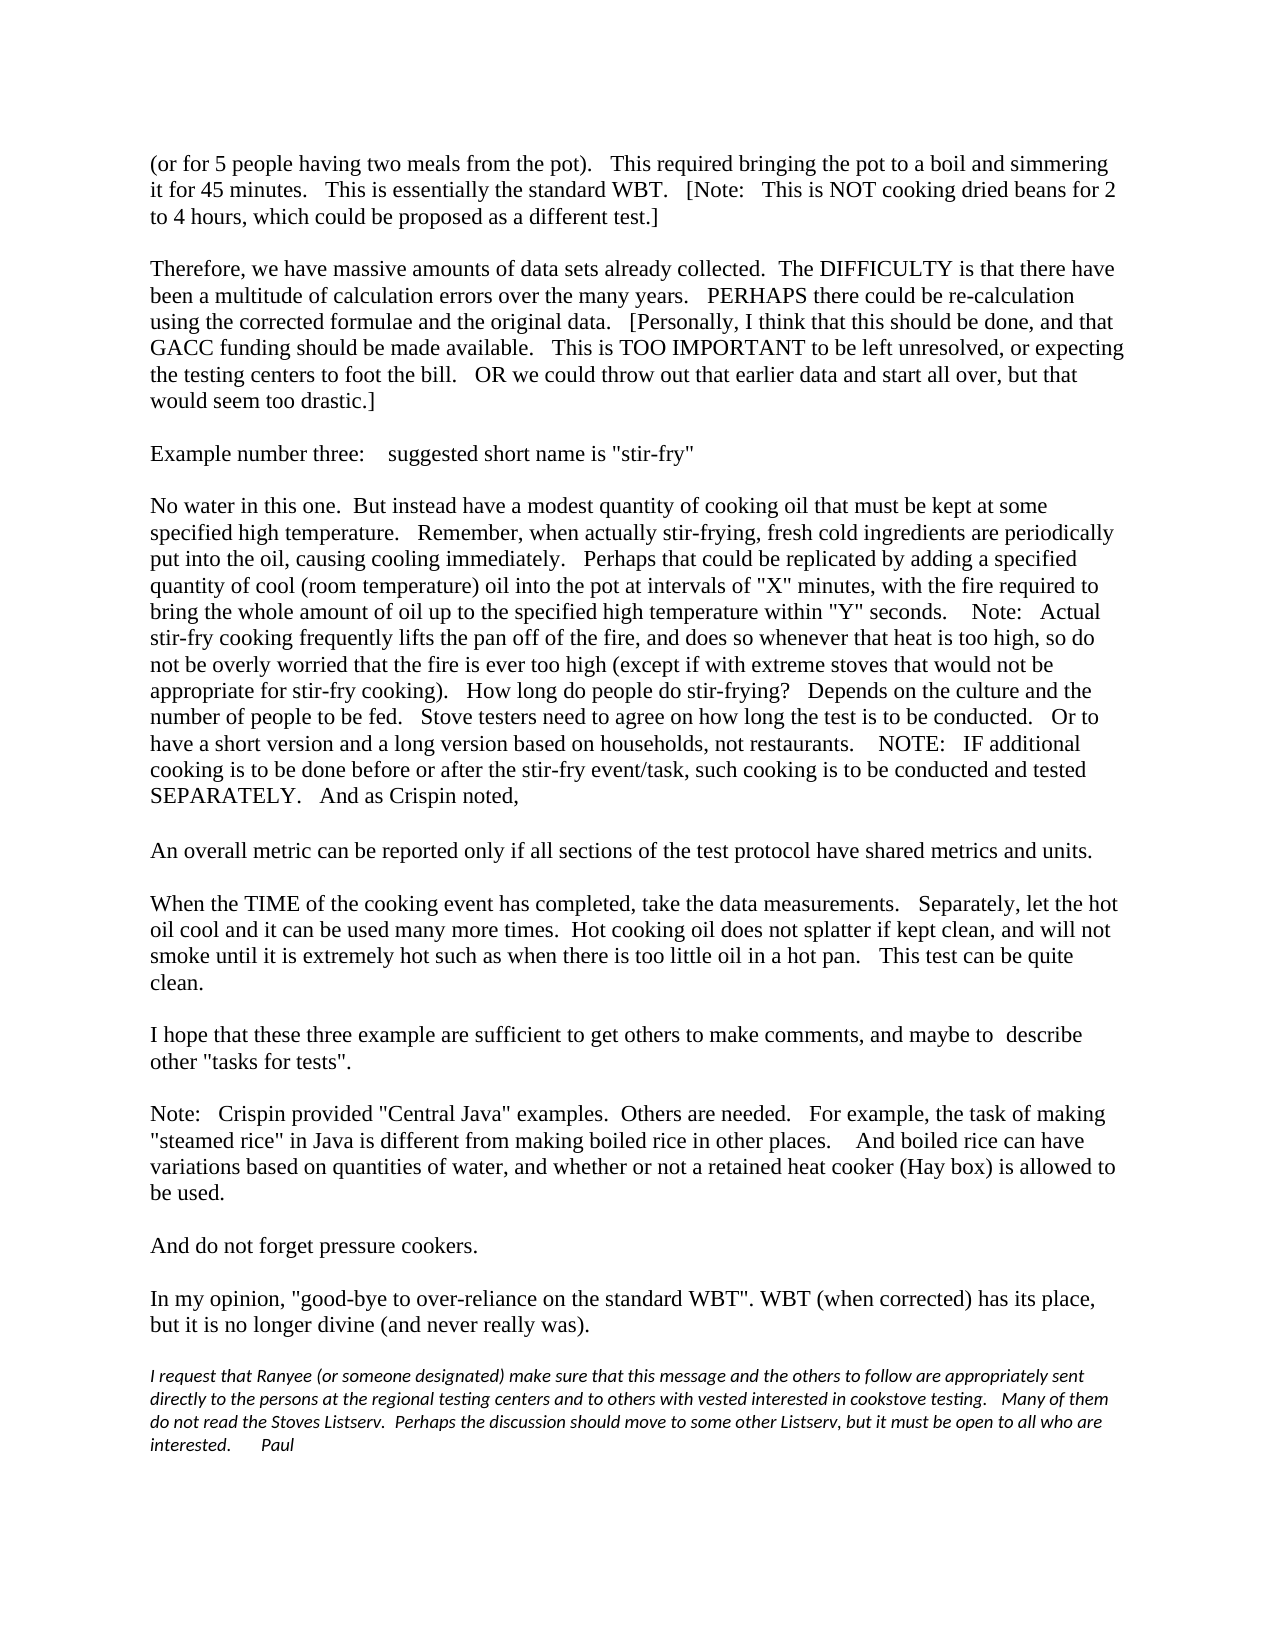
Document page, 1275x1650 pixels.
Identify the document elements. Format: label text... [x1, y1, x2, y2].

text I request that Ranyee (or someone designated) make sure that this message and the others to follow are appropriately sent directly to the persons at the regional testing centers and to others with vested interested in cookstove testing. Many of them do not read the Stoves Listserv. Perhaps the discussion should move to some other Listserv, but it must be open to all who are interested. Paul [150, 1364, 1125, 1484]
text When the TIME of the cooking event has completed, take the data measurements. Separately, let the hot oil cool and it can be used many more times. Hot cooking oil does not splatter if kept clean, and will not smoke until it is extremely hot such as when there is too little oil in a hot pan. This test can be quite clean. I hope that these three example are sufficient to get others to make comments, and maybe to describe other "tasks for tests". Note: Crispin provided "Central Java" examples. Others are needed. For example, the task of making "steamed rice" in Java is different from making boiled rice in other places. And boiled rice can have variations based on quantities of water, and whether or not a retained heat cooker (Hay box) is allowed to be used. And do not forget pressure cookers. In my opinion, "good-bye to over-reliance on the standard WBT". WBT (when corrected) has its place, but it is no longer divine (and never really was). [150, 863, 1125, 1338]
text An overall metric can be reported only if all sections of the test protocol have shared metrics and units. [150, 837, 1125, 863]
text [150, 150, 1125, 837]
